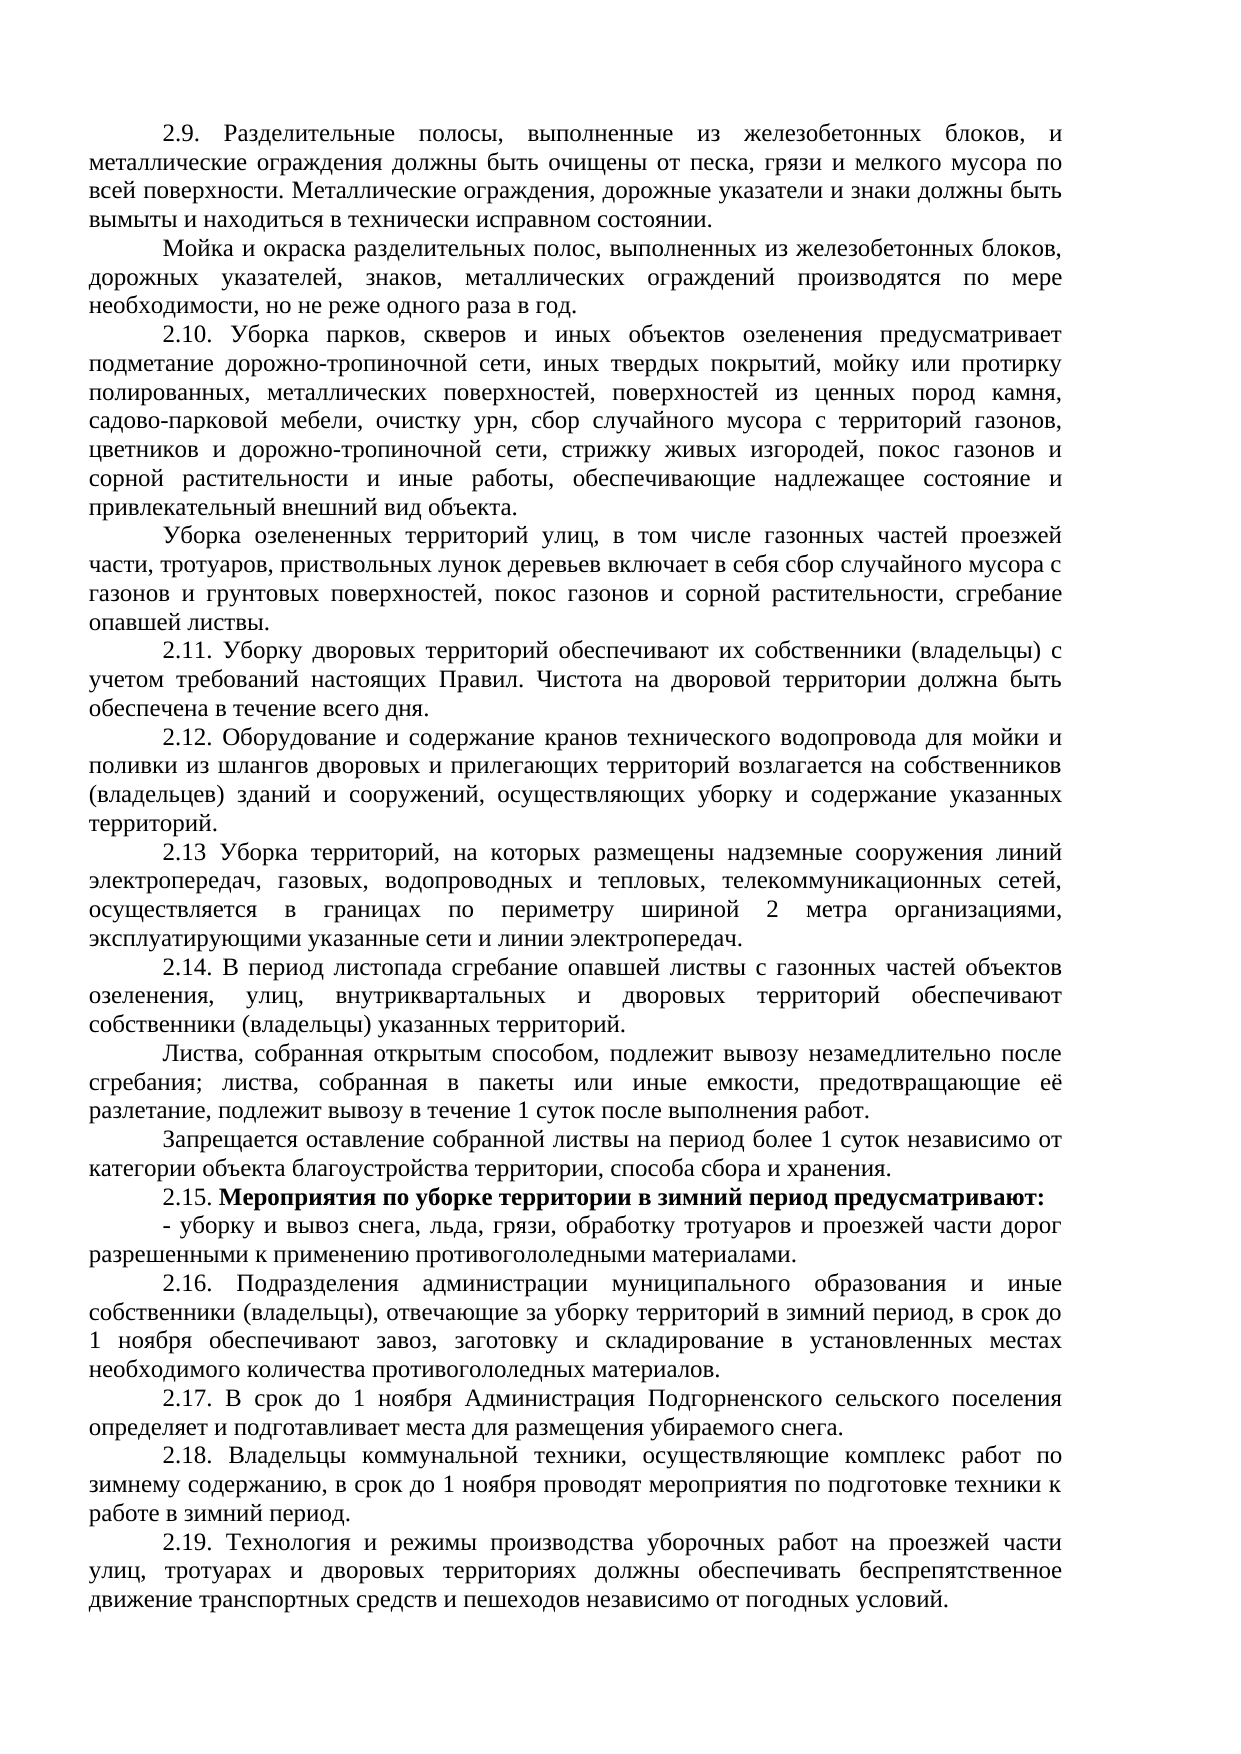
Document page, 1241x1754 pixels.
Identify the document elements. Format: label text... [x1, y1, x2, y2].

text Листва, собранная открытым способом, подлежит вывозу незамедлительно после сгребания; листва, собранная в пакеты или иные емкости, предотвращающие её разлетание, подлежит вывозу в течение 1 суток после выполнения работ. [88, 1038, 1063, 1124]
text 2.10. Уборка парков, скверов и иных объектов озеленения предусматривает подметание дорожно-тропиночной сети, иных твердых покрытий, мойку или протирку полированных, металлических поверхностей, поверхностей из ценных пород камня, садово-парковой мебели, очистку урн, сбор случайного мусора с территорий газонов, цветников и дорожно-тропиночной сети, стрижку живых изгородей, покос газонов и сорной растительности и иные работы, обеспечивающие надлежащее состояние и привлекательный внешний вид объекта. [88, 319, 1063, 521]
text Запрещается оставление собранной листвы на период более 1 суток независимо от категории объекта благоустройства территории, способа сбора и хранения. [88, 1124, 1063, 1182]
text 2.14. В период листопада сгребание опавшей листвы с газонных частей объектов озеленения, улиц, внутриквартальных и дворовых территорий обеспечивают собственники (владельцы) указанных территорий. [88, 952, 1063, 1038]
text 2.13 Уборка территорий, на которых размещены надземные сооружения линий электропередач, газовых, водопроводных и тепловых, телекоммуникационных сетей, осуществляется в границах по периметру шириной 2 метра организациями, эксплуатирующими указанные сети и линии электропередач. [88, 837, 1063, 952]
text 2.12. Оборудование и содержание кранов технического водопровода для мойки и поливки из шлангов дворовых и прилегающих территорий возлагается на собственников (владельцев) зданий и сооружений, осуществляющих уборку и содержание указанных территорий. [88, 722, 1063, 837]
text 2.9. Разделительные полосы, выполненные из железобетонных блоков, и металлические ограждения должны быть очищены от песка, грязи и мелкого мусора по всей поверхности. Металлические ограждения, дорожные указатели и знаки должны быть вымыты и находиться в технически исправном состоянии. [88, 118, 1063, 233]
text - уборку и вывоз снега, льда, грязи, обработку тротуаров и проезжей части дорог разрешенными к применению противогололедными материалами. [88, 1211, 1063, 1268]
text Мойка и окраска разделительных полос, выполненных из железобетонных блоков, дорожных указателей, знаков, металлических ограждений производятся по мере необходимости, но не реже одного раза в год. [88, 233, 1063, 319]
text 2.11. Уборку дворовых территорий обеспечивают их собственники (владельцы) с учетом требований настоящих Правил. Чистота на дворовой территории должна быть обеспечена в течение всего дня. [88, 636, 1063, 722]
text Уборка озелененных территорий улиц, в том числе газонных частей проезжей части, тротуаров, приствольных лунок деревьев включает в себя сбор случайного мусора с газонов и грунтовых поверхностей, покос газонов и сорной растительности, сгребание опавшей листвы. [88, 521, 1063, 636]
text 2.19. Технология и режимы производства уборочных работ на проезжей части улиц, тротуарах и дворовых территориях должны обеспечивать беспрепятственное движение транспортных средств и пешеходов независимо от погодных условий. [88, 1527, 1063, 1613]
text 2.15. Мероприятия по уборке территории в зимний период предусматривают: [88, 1182, 1063, 1211]
text 2.16. Подразделения администрации муниципального образования и иные собственники (владельцы), отвечающие за уборку территорий в зимний период, в срок до 1 ноября обеспечивают завоз, заготовку и складирование в установленных местах необходимого количества противогололедных материалов. [88, 1268, 1063, 1383]
text 2.17. В срок до 1 ноября Администрация Подгорненского сельского поселения определяет и подготавливает места для размещения убираемого снега. [88, 1383, 1063, 1441]
text 2.18. Владельцы коммунальной техники, осуществляющие комплекс работ по зимнему содержанию, в срок до 1 ноября проводят мероприятия по подготовке техники к работе в зимний период. [88, 1441, 1063, 1527]
